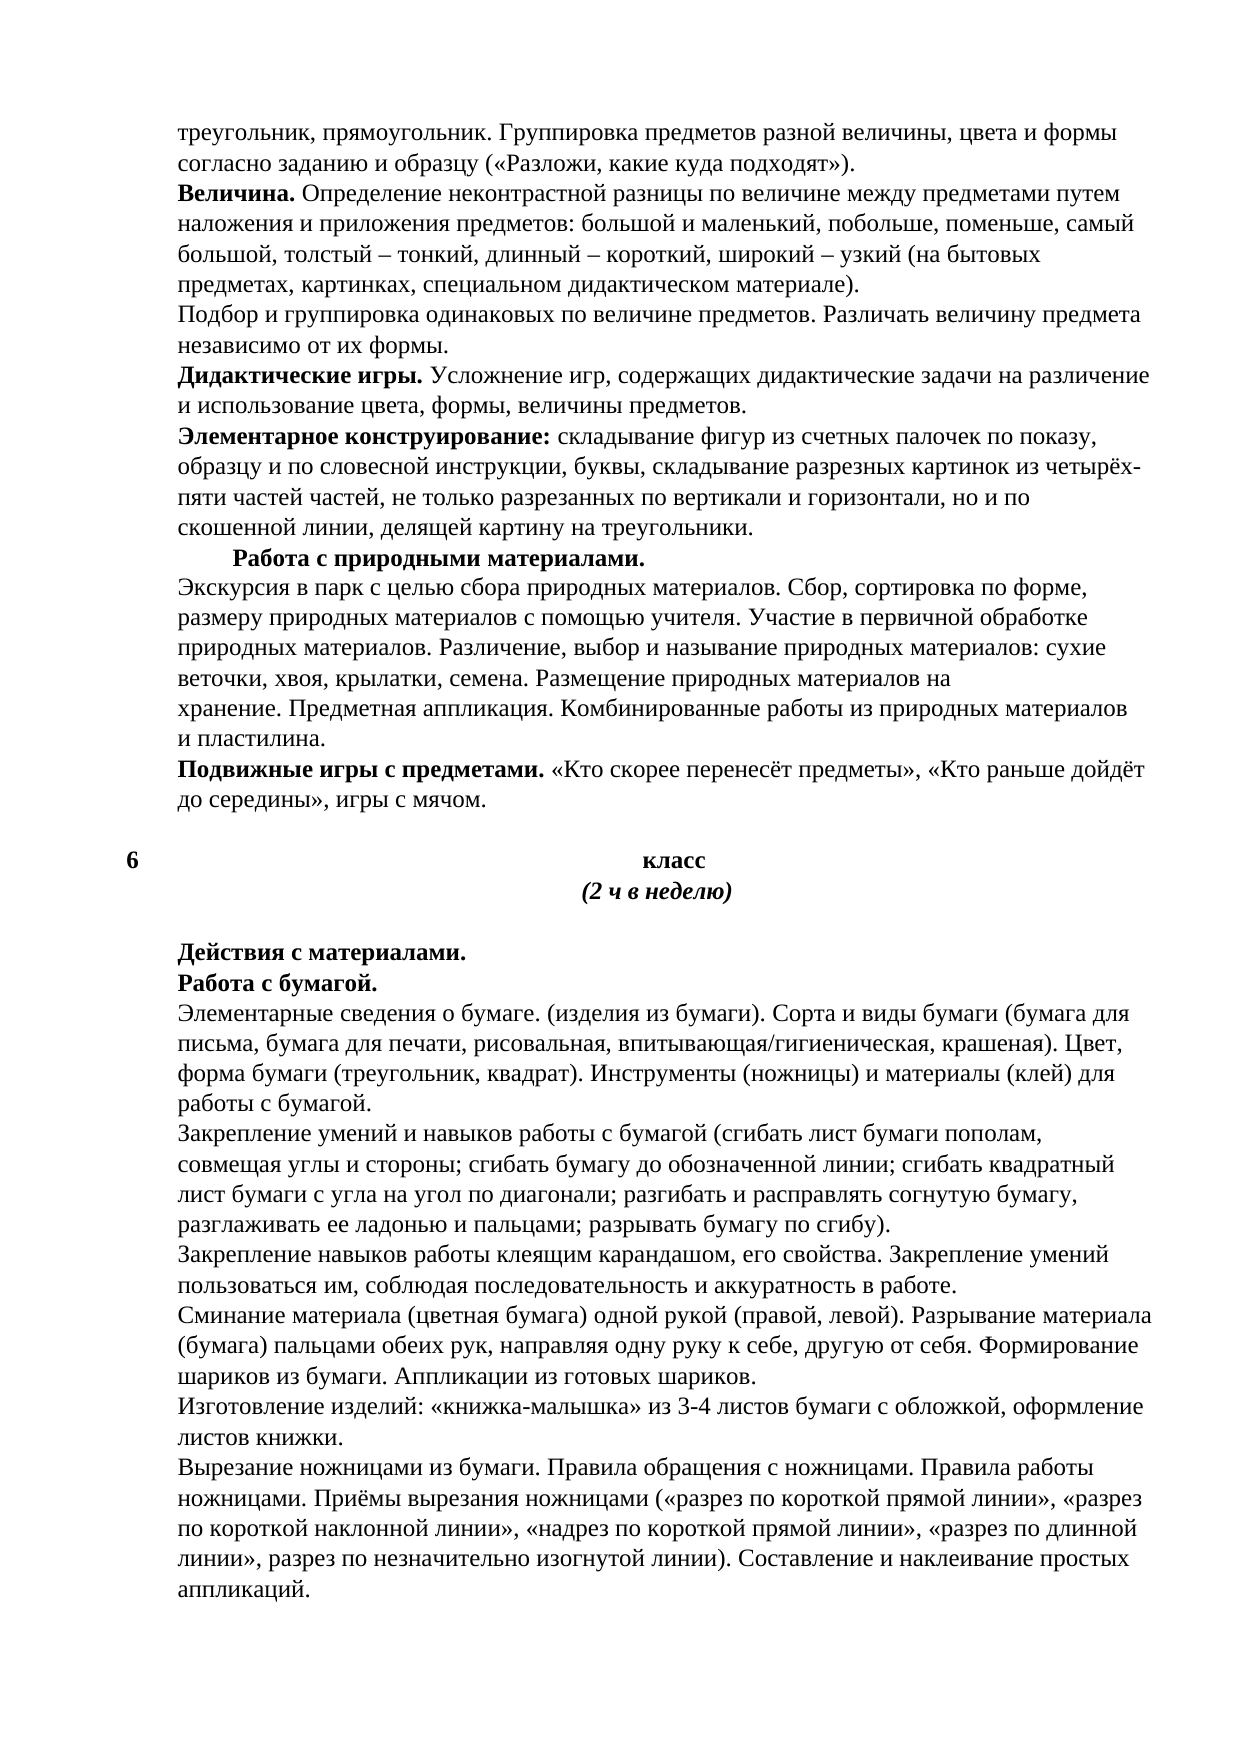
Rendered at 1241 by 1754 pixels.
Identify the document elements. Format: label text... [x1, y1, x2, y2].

text Элементарные сведения о бумаге. (изделия из бумаги). Сорта и виды бумаги (бумага для письма, бумага для печати, рисовальная, впитывающая/гигиеническая, крашеная). Цвет, форма бумаги (треугольник, квадрат). Инструменты (ножницы) и материалы (клей) для работы с бумагой. [177, 998, 1154, 1117]
text Подбор и группировка одинаковых по величине предметов. Различать величину предмета независимо от их формы. [177, 299, 1143, 358]
text Закрепление навыков работы клеящим карандашом, его свойства. Закрепление умений пользоваться им, соблюдая последовательность и аккуратность в работе. [177, 1239, 1203, 1298]
text Величина. Определение неконтрастной разницы по величине между предметами путем наложения и приложения предметов: большой и маленький, побольше, поменьше, самый большой, толстый – тонкий, длинный – короткий, широкий – узкий (на бытовых [177, 178, 1136, 268]
text Подвижные игры с предметами. «Кто скорее перенесёт предметы», «Кто раньше дойдёт до середины», игры с мячом. [177, 754, 1147, 813]
subtitle Работа с природными материалами. [232, 543, 1203, 571]
text предметах, картинках, специальном дидактическом материале). [177, 269, 1203, 298]
text Элементарное конструирование: складывание фигур из счетных палочек по показу, образцу и по словесной инструкции, буквы, складывание разрезных картинок из четырёх- пяти частей частей, не только разрезанных по вертикали и горизонтали, но и по скошенной линии, делящей картину на треугольники. [177, 421, 1143, 541]
text Вырезание ножницами из бумаги. Правила обращения с ножницами. Правила работы ножницами. Приёмы вырезания ножницами («разрез по короткой прямой линии», «разрез по короткой наклонной линии», «надрез по короткой прямой линии», «разрез по длинной линии», разрез по незначительно изогнутой линии). Составление и наклеивание простых аппликаций. [177, 1452, 1154, 1603]
text (2 ч в неделю) [230, 876, 1086, 905]
text Дидактические игры. Усложнение игр, содержащих дидактические задачи на различение и использование цвета, формы, величины предметов. [177, 360, 1151, 419]
text треугольник, прямоугольник. Группировка предметов разной величины, цвета и формы согласно заданию и образцу («Разложи, какие куда подходят»). [177, 117, 1203, 176]
subtitle класс [126, 845, 1203, 874]
subtitle Действия с материалами. Работа с бумагой. [177, 937, 468, 996]
text Закрепление умений и навыков работы с бумагой (сгибать лист бумаги пополам, совмещая углы и стороны; сгибать бумагу до обозначенной линии; сгибать квадратный лист бумаги с угла на угол по диагонали; разгибать и расправлять согнутую бумагу, разглаживать ее ладонью и пальцами; разрывать бумагу по сгибу). [177, 1118, 1117, 1238]
text хранение. Предметная аппликация. Комбинированные работы из природных материалов и пластилина. [177, 693, 1138, 752]
text Изготовление изделий: «книжка-малышка» из 3-4 листов бумаги с обложкой, оформление листов книжки. [177, 1391, 1146, 1451]
text Экскурсия в парк с целью сбора природных материалов. Сбор, сортировка по форме, размеру природных материалов с помощью учителя. Участие в первичной обработке природных материалов. Различение, выбор и называние природных материалов: сухие веточки, хвоя, крылатки, семена. Размещение природных материалов на [177, 572, 1154, 691]
text Сминание материала (цветная бумага) одной рукой (правой, левой). Разрывание материала (бумага) пальцами обеих рук, направляя одну руку к себе, другую от себя. Формирование шариков из бумаги. Аппликации из готовых шариков. [177, 1300, 1203, 1390]
